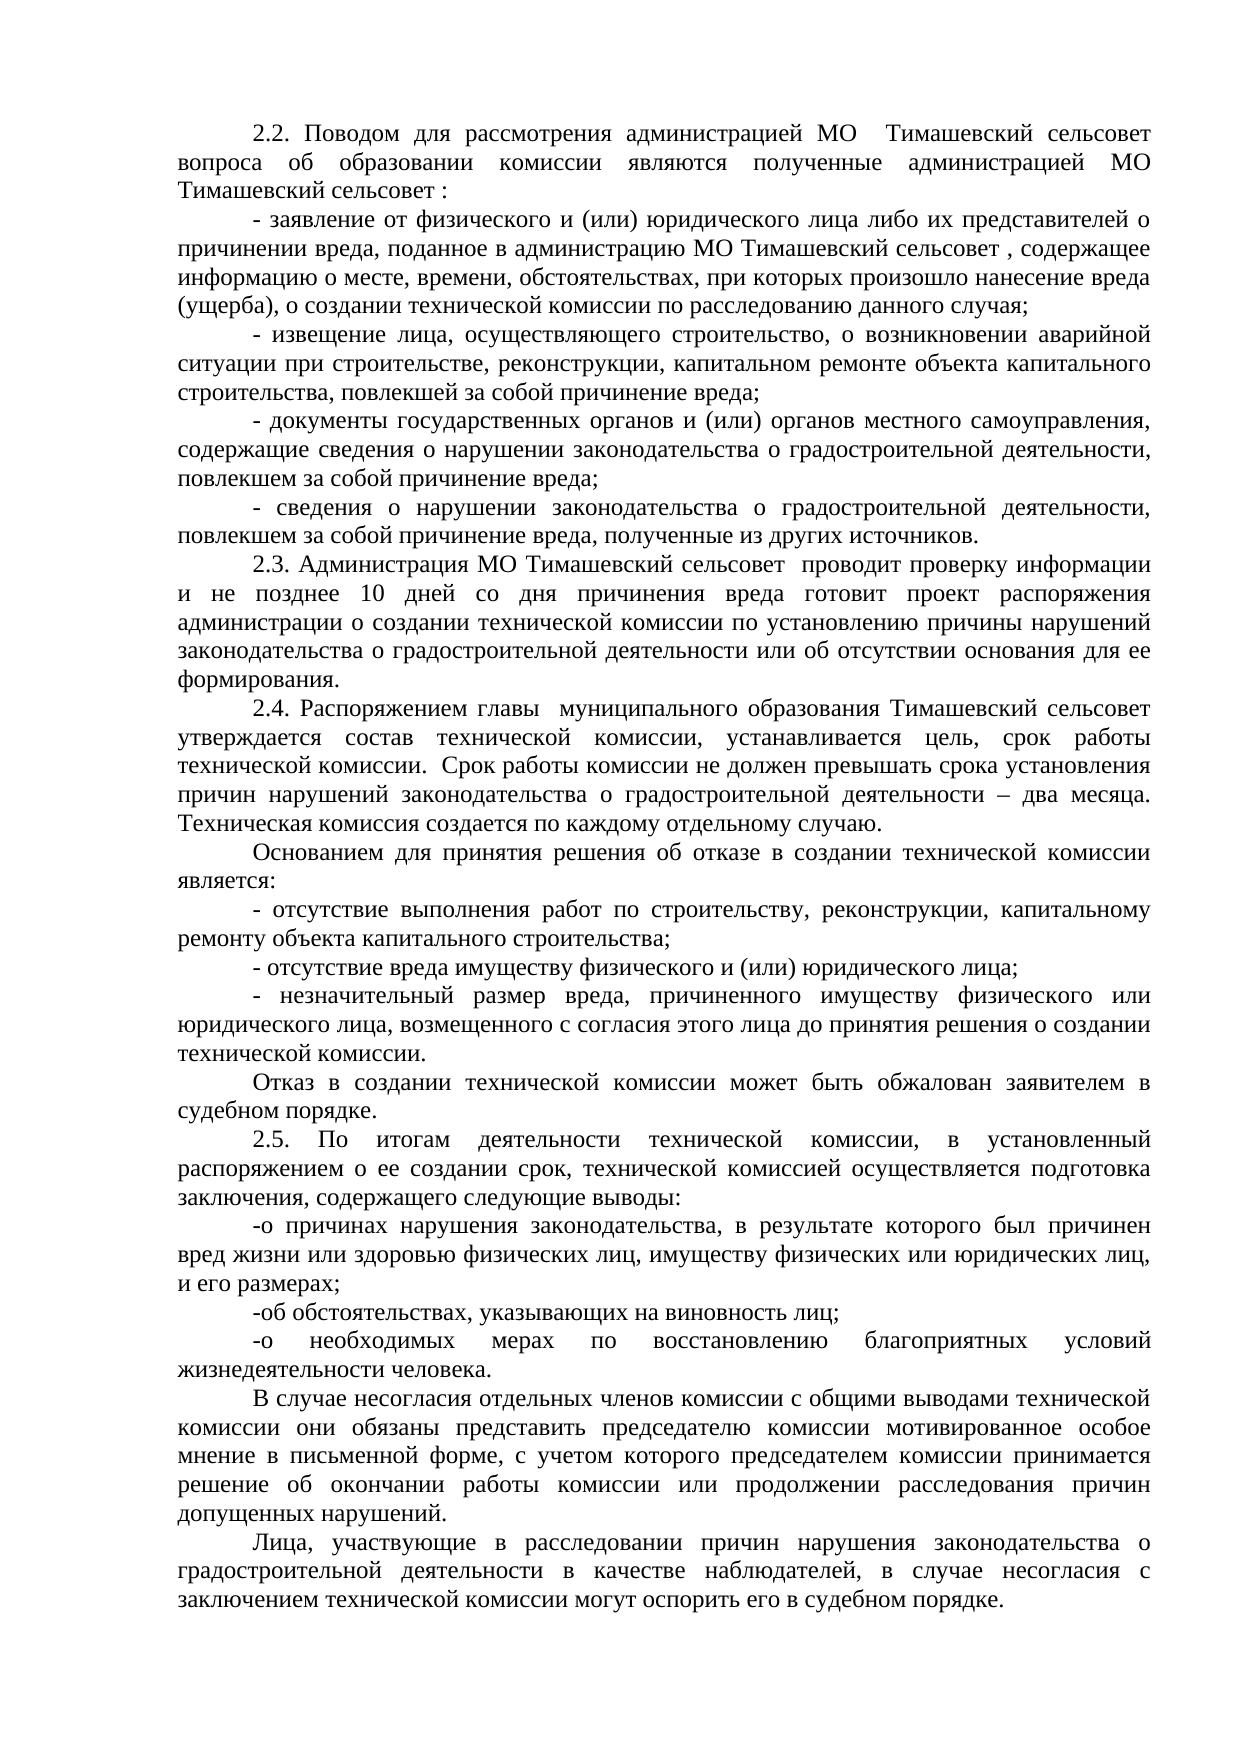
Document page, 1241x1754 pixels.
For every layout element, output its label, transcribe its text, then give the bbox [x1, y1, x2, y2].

text Лица, участвующие в расследовании причин нарушения законодательства о градостроительной деятельности в качестве наблюдателей, в случае несогласия с заключением технической комиссии могут оспорить его в судебном порядке. [177, 1527, 1152, 1613]
text 2.5. По итогам деятельности технической комиссии, в установленный распоряжением о ее создании срок, технической комиссией осуществляется подготовка заключения, содержащего следующие выводы: [177, 1124, 1152, 1211]
text - извещение лица, осуществляющего строительство, о возникновении аварийной ситуации при строительстве, реконструкции, капитальном ремонте объекта капитального строительства, повлекшей за собой причинение вреда; [177, 319, 1152, 406]
text -об обстоятельствах, указывающих на виновность лиц; [177, 1297, 1152, 1326]
text - сведения о нарушении законодательства о градостроительной деятельности, повлекшем за собой причинение вреда, полученные из других источников. [177, 492, 1152, 549]
text - незначительный размер вреда, причиненного имуществу физического или юридического лица, возмещенного с согласия этого лица до принятия решения о создании технической комиссии. [177, 981, 1152, 1067]
text -о причинах нарушения законодательства, в результате которого был причинен вред жизни или здоровью физических лиц, имуществу физических или юридических лиц, и его размерах; [177, 1211, 1152, 1297]
text 2.2. Поводом для рассмотрения администрацией МО Тимашевский сельсовет вопроса об образовании комиссии являются полученные администрацией МО Тимашевский сельсовет : [177, 118, 1152, 204]
text - отсутствие выполнения работ по строительству, реконструкции, капитальному ремонту объекта капитального строительства; [177, 894, 1152, 952]
text -о необходимых мерах по восстановлению благоприятных условий жизнедеятельности человека. [177, 1326, 1152, 1383]
text Основанием для принятия решения об отказе в создании технической комиссии является: [177, 837, 1152, 894]
text 2.4. Распоряжением главы муниципального образования Тимашевский сельсовет утверждается состав технической комиссии, устанавливается цель, срок работы технической комиссии. Срок работы комиссии не должен превышать срока установления причин нарушений законодательства о градостроительной деятельности – два месяца. Техническая комиссия создается по каждому отдельному случаю. [177, 693, 1152, 837]
text - заявление от физического и (или) юридического лица либо их представителей о причинении вреда, поданное в администрацию МО Тимашевский сельсовет , содержащее информацию о месте, времени, обстоятельствах, при которых произошло нанесение вреда (ущерба), о создании технической комиссии по расследованию данного случая; [177, 204, 1152, 319]
text Отказ в создании технической комиссии может быть обжалован заявителем в судебном порядке. [177, 1067, 1152, 1124]
text В случае несогласия отдельных членов комиссии с общими выводами технической комиссии они обязаны представить председателю комиссии мотивированное особое мнение в письменной форме, с учетом которого председателем комиссии принимается решение об окончании работы комиссии или продолжении расследования причин допущенных нарушений. [177, 1383, 1152, 1527]
text - документы государственных органов и (или) органов местного самоуправления, содержащие сведения о нарушении законодательства о градостроительной деятельности, повлекшем за собой причинение вреда; [177, 406, 1152, 492]
text - отсутствие вреда имуществу физического и (или) юридического лица; [177, 952, 1152, 981]
text 2.3. Администрация МО Тимашевский сельсовет проводит проверку информации и не позднее 10 дней со дня причинения вреда готовит проект распоряжения администрации о создании технической комиссии по установлению причины нарушений законодательства о градостроительной деятельности или об отсутствии основания для ее формирования. [177, 549, 1152, 693]
